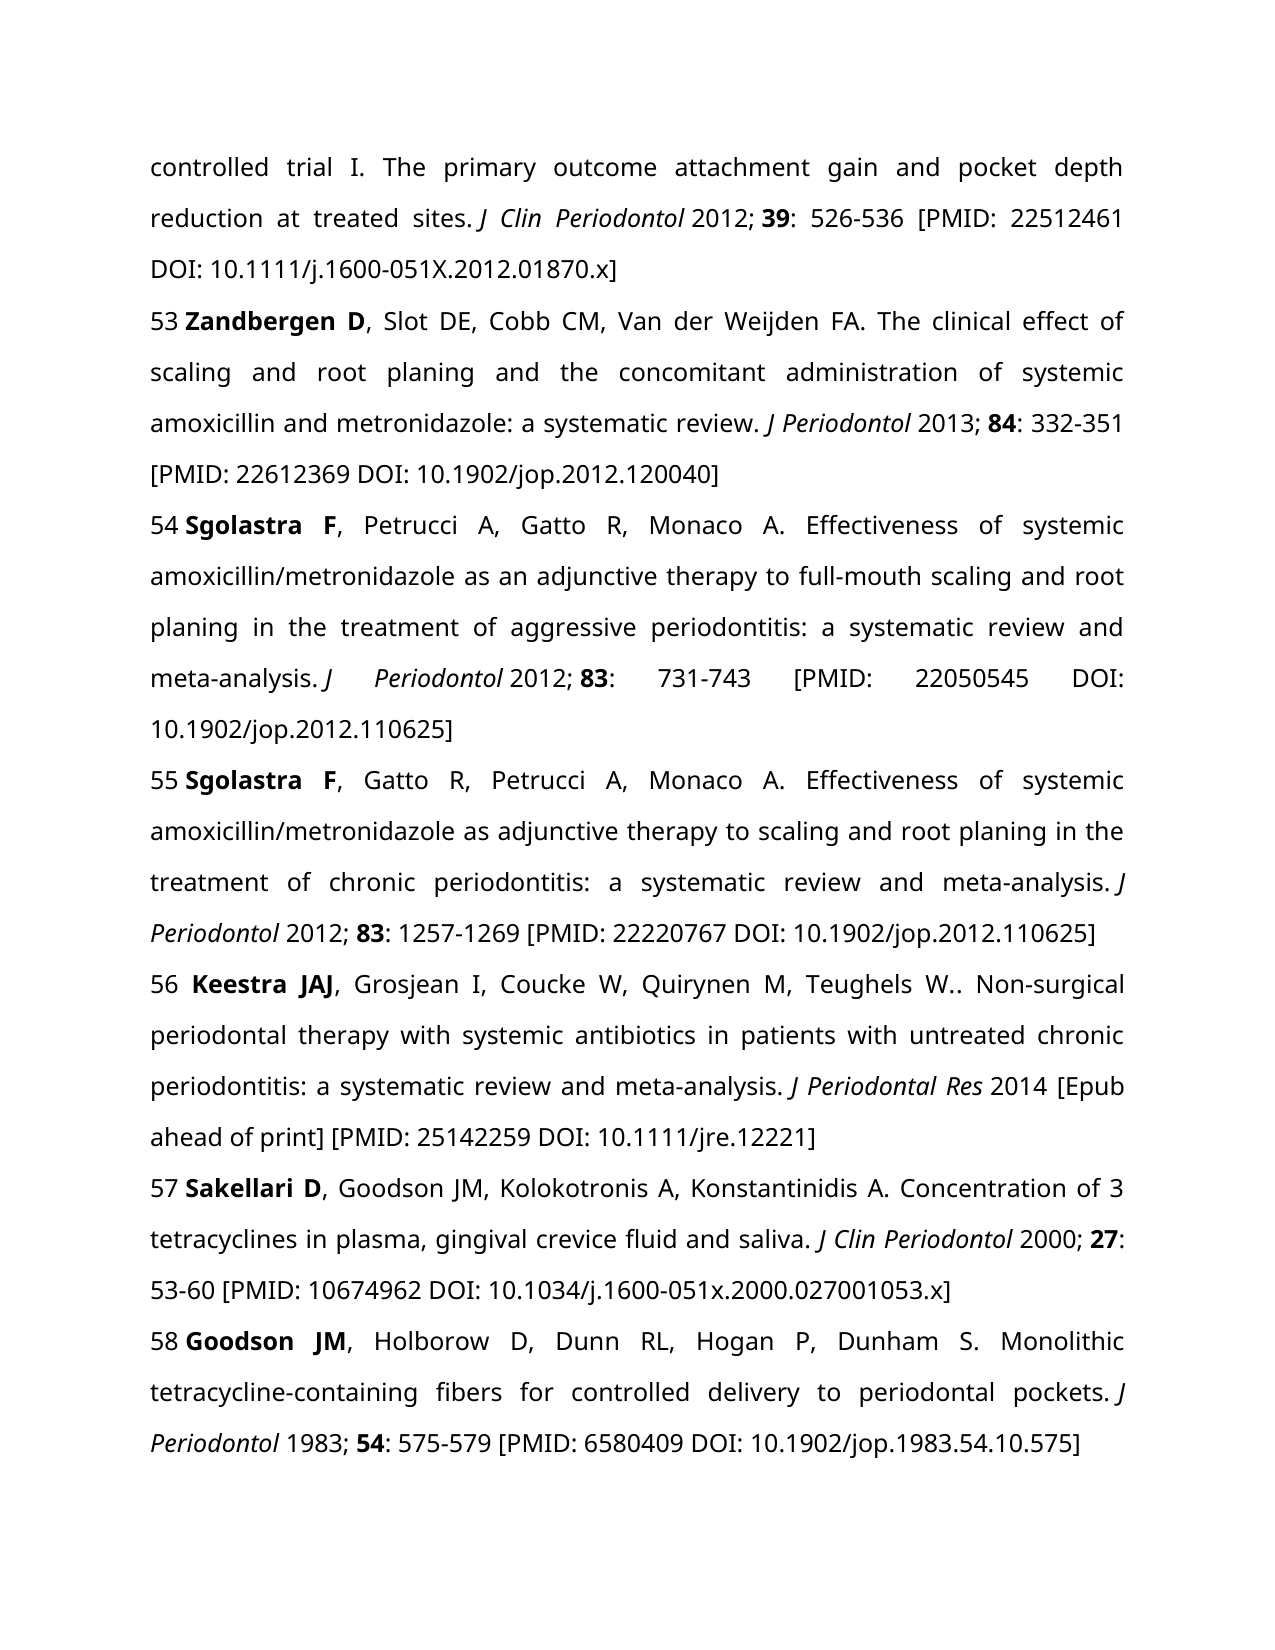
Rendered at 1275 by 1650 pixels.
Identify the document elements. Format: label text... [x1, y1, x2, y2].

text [150, 150, 1125, 286]
text 54 Sgolastra F, Petrucci A, Gatto R, Monaco A. Effectiveness of systemic amoxicillin/metronidazole as an adjunctive therapy to full-mouth scaling and root planing in the treatment of aggressive periodontitis: a systematic review and meta-analysis. J Periodontol 2012; 83: 731-743 [PMID: 22050545 DOI: 10.1902/jop.2012.110625] [150, 507, 1125, 746]
text 56 Keestra JAJ, Grosjean I, Coucke W, Quirynen M, Teughels W.. Non-surgical periodontal therapy with systemic antibiotics in patients with untreated chronic periodontitis: a systematic review and meta-analysis. J Periodontal Res 2014 [Epub ahead of print] [PMID: 25142259 DOI: 10.1111/jre.12221] [150, 967, 1125, 1154]
text 57 Sakellari D, Goodson JM, Kolokotronis A, Konstantinidis A. Concentration of 3 tetracyclines in plasma, gingival crevice fluid and saliva. J Clin Periodontol 2000; 27: 53-60 [PMID: 10674962 DOI: 10.1034/j.1600-051x.2000.027001053.x] [150, 1171, 1125, 1307]
text 55 Sgolastra F, Gatto R, Petrucci A, Monaco A. Effectiveness of systemic amoxicillin/metronidazole as adjunctive therapy to scaling and root planing in the treatment of chronic periodontitis: a systematic review and meta-analysis. J Periodontol 2012; 83: 1257-1269 [PMID: 22220767 DOI: 10.1902/jop.2012.110625] [150, 762, 1125, 950]
text 53 Zandbergen D, Slot DE, Cobb CM, Van der Weijden FA. The clinical effect of scaling and root planing and the concomitant administration of systemic amoxicillin and metronidazole: a systematic review. J Periodontol 2013; 84: 332-351 [PMID: 22612369 DOI: 10.1902/jop.2012.120040] [150, 303, 1125, 490]
text 58 Goodson JM, Holborow D, Dunn RL, Hogan P, Dunham S. Monolithic tetracycline-containing fibers for controlled delivery to periodontal pockets. J Periodontol 1983; 54: 575-579 [PMID: 6580409 DOI: 10.1902/jop.1983.54.10.575] [150, 1324, 1125, 1460]
